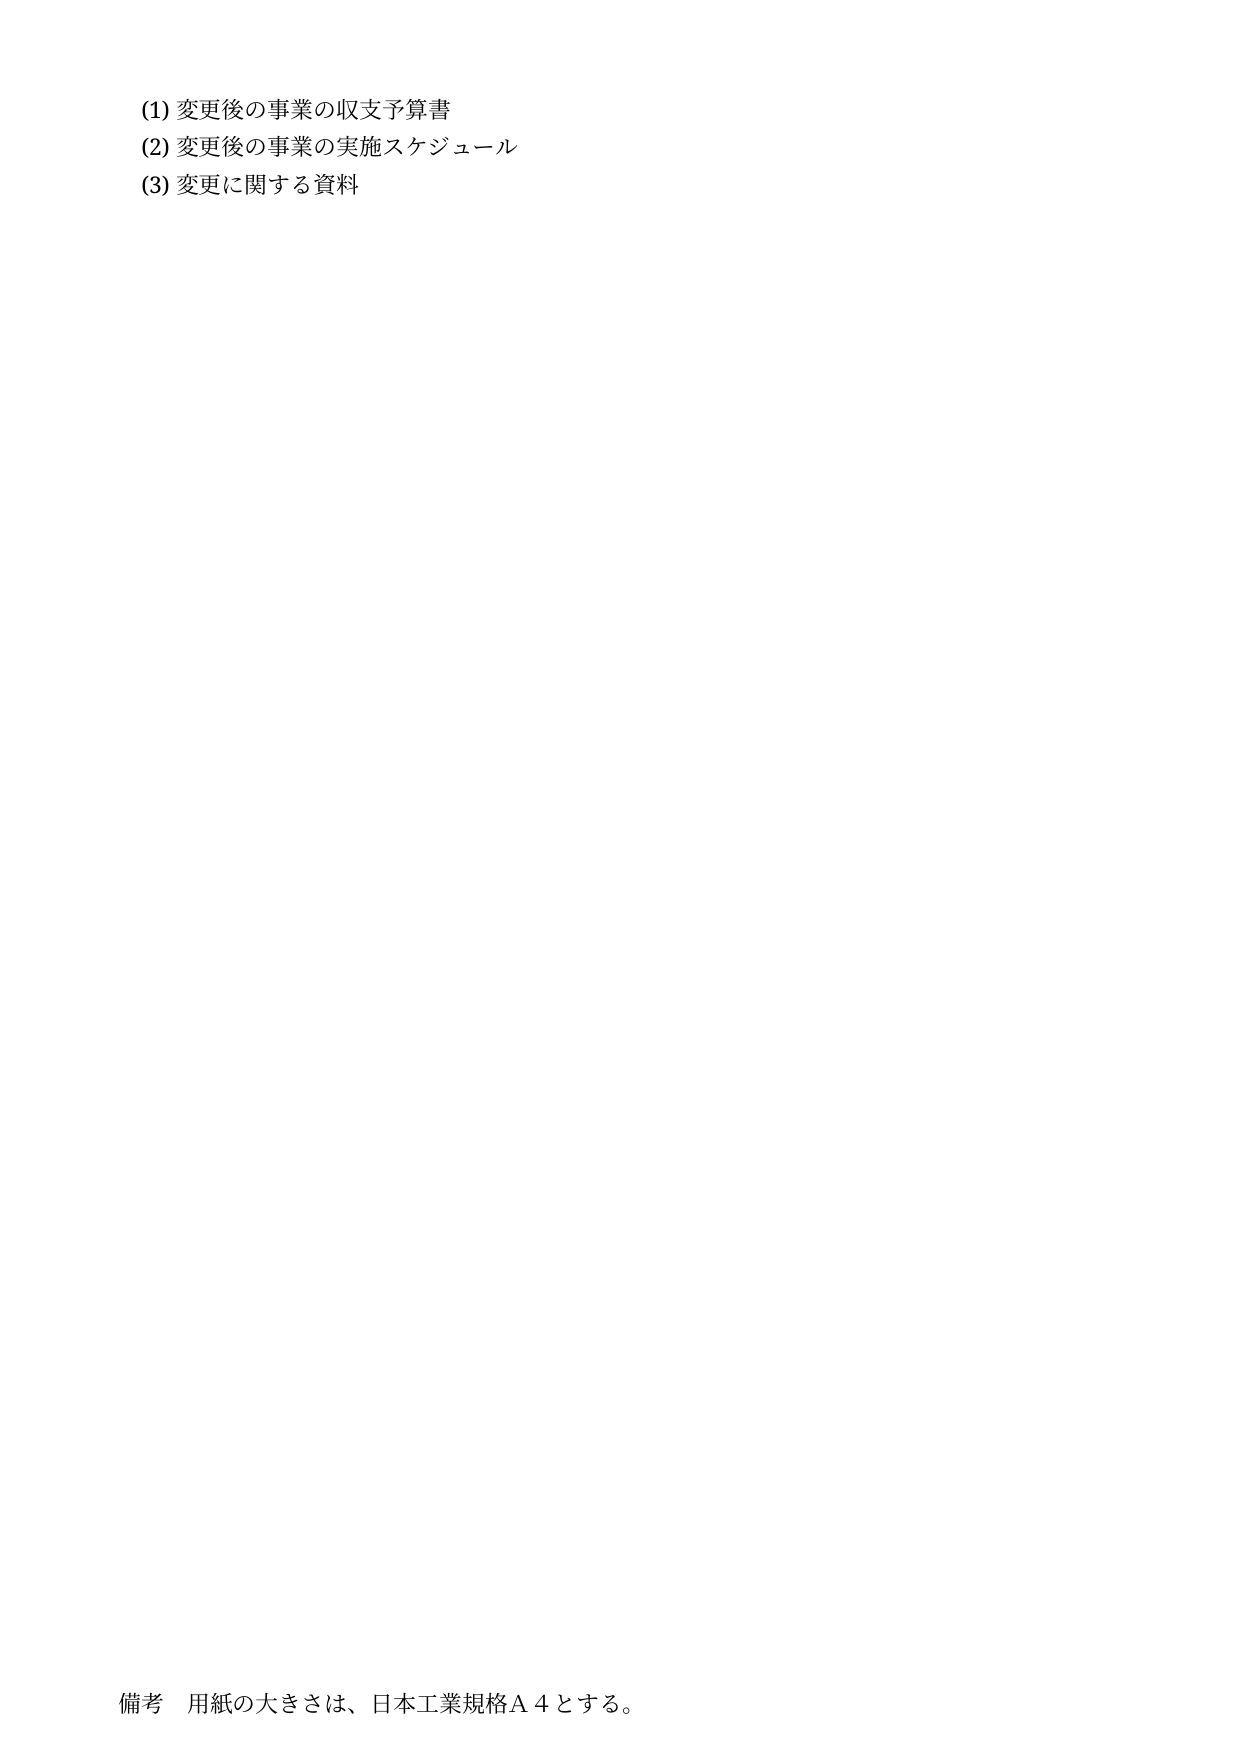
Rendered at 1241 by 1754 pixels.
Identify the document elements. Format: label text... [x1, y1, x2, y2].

text (3) 変更に関する資料 [118, 164, 1134, 202]
text (2) 変更後の事業の実施スケジュール [118, 127, 1134, 164]
text (1) 変更後の事業の収支予算書 [118, 89, 1134, 127]
